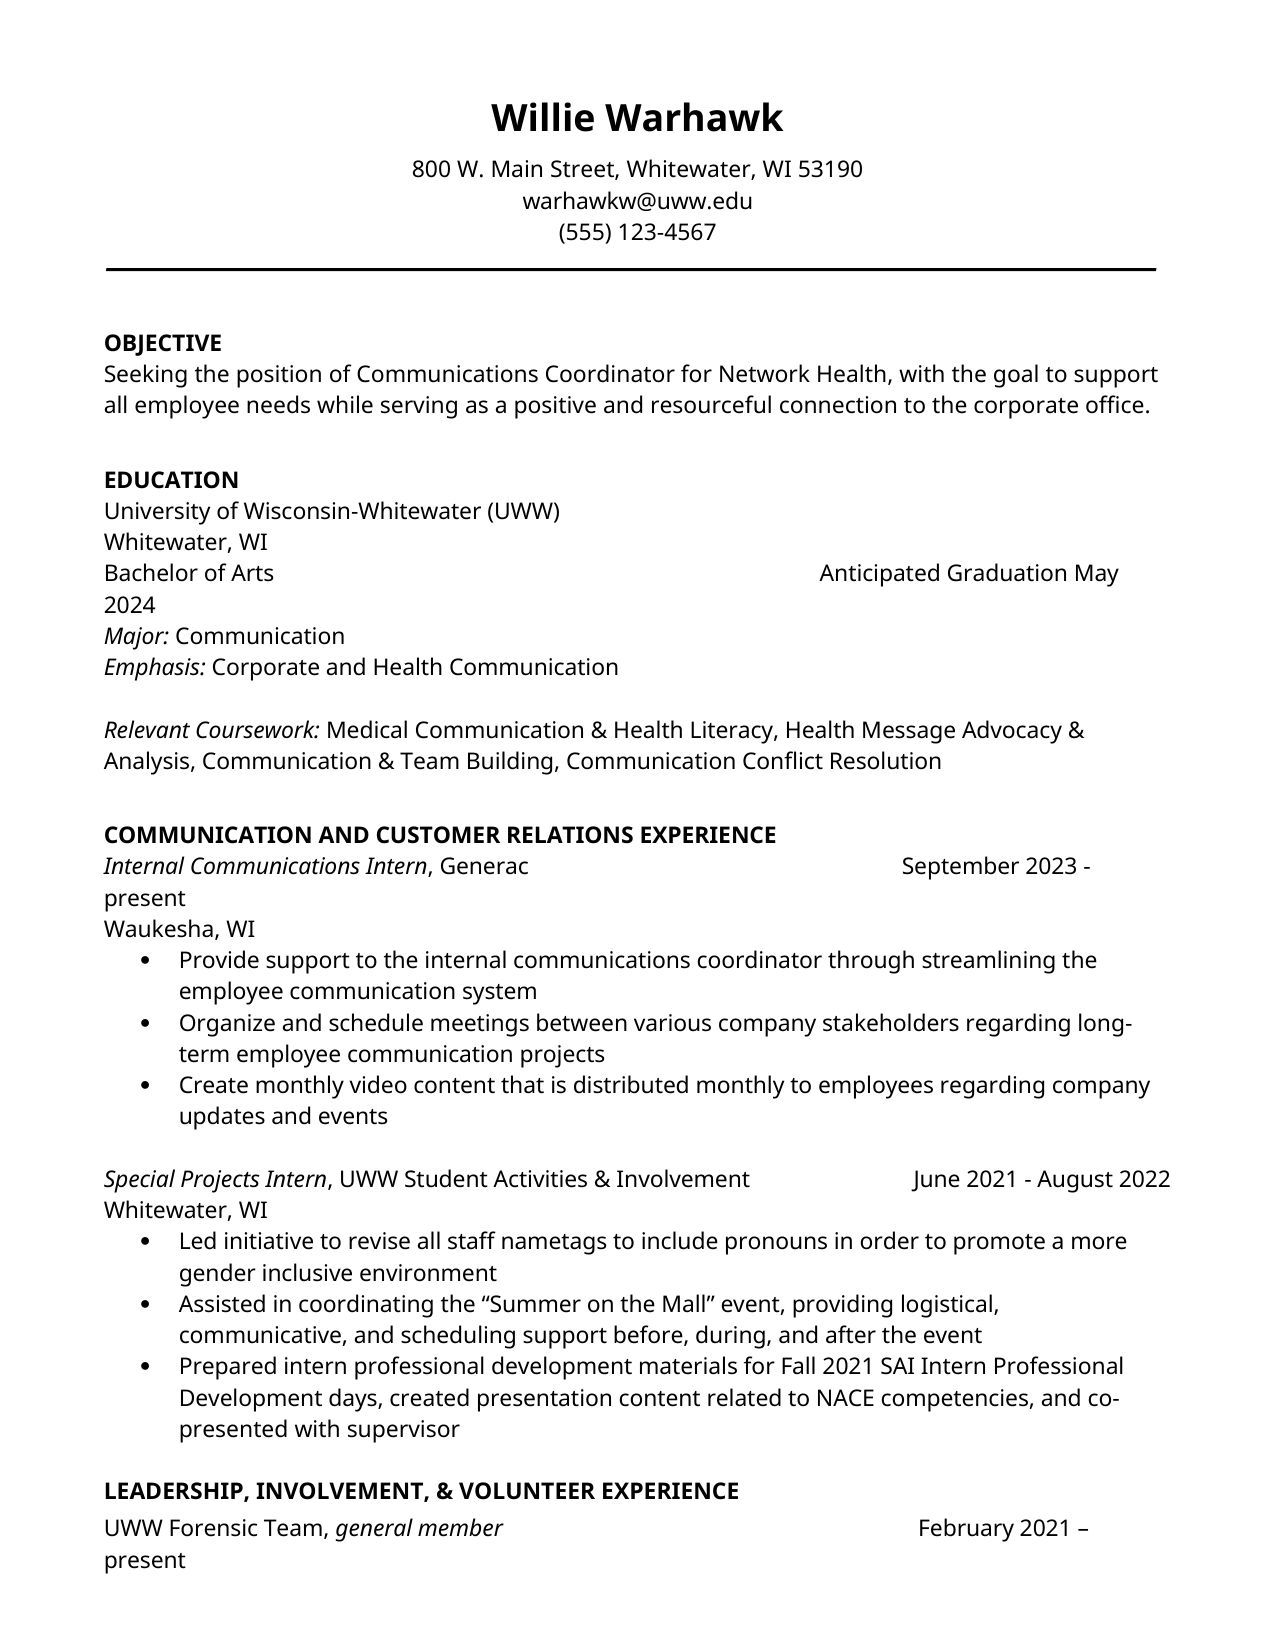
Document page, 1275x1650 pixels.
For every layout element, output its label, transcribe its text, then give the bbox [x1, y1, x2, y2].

text Relevant Coursework: Medical Communication & Health Literacy, Health Message Advocacy & Analysis, Communication & Team Building, Communication Conflict Resolution [103, 713, 1171, 776]
text Major: Communication [103, 620, 1171, 651]
subtitle Create monthly video content that is distributed monthly to employees regarding company updates and events [141, 1069, 1171, 1131]
text 800 W. Main Street, Whitewater, WI 53190 warhawkw@uww.edu (555) 123-4567 [103, 153, 1171, 247]
subtitle Prepared intern professional development materials for Fall 2021 SAI Intern Professional Development days, created presentation content related to NACE competencies, and co-presented with supervisor [141, 1350, 1171, 1444]
subtitle University of Wisconsin-Whitewater (UWW) Whitewater, WI [103, 495, 1171, 557]
subtitle Internal Communications Intern, Generac September 2023 - present [103, 850, 1171, 913]
subtitle Bachelor of Arts Anticipated Graduation May 2024 [103, 557, 1171, 620]
subtitle Whitewater, WI [103, 1194, 1171, 1225]
subtitle EDUCATION [103, 463, 1171, 495]
subtitle Waukesha, WI [103, 913, 1171, 944]
subtitle Provide support to the internal communications coordinator through streamlining the employee communication system [141, 944, 1171, 1006]
subtitle LEADERSHIP, INVOLVEMENT, & VOLUNTEER EXPERIENCE [103, 1475, 1171, 1506]
text Seeking the position of Communications Coordinator for Network Health, with the goal to support all employee needs while serving as a positive and resourceful connection to the corporate office. [103, 358, 1171, 421]
subtitle Assisted in coordinating the “Summer on the Mall” event, providing logistical, communicative, and scheduling support before, during, and after the event [141, 1288, 1171, 1350]
text Willie Warhawk [103, 91, 1171, 142]
subtitle Led initiative to revise all staff nametags to include pronouns in order to promote a more gender inclusive environment [141, 1225, 1171, 1288]
text Emphasis: Corporate and Health Communication [103, 651, 1171, 682]
text OBJECTIVE [103, 327, 1171, 358]
subtitle Special Projects Intern, UWW Student Activities & Involvement June 2021 - August 2022 [103, 1163, 1171, 1194]
subtitle Organize and schedule meetings between various company stakeholders regarding long-term employee communication projects [141, 1006, 1171, 1069]
subtitle UWW Forensic Team, general member February 2021 – present [103, 1512, 1171, 1575]
subtitle COMMUNICATION AND CUSTOMER RELATIONS EXPERIENCE [103, 819, 1171, 850]
